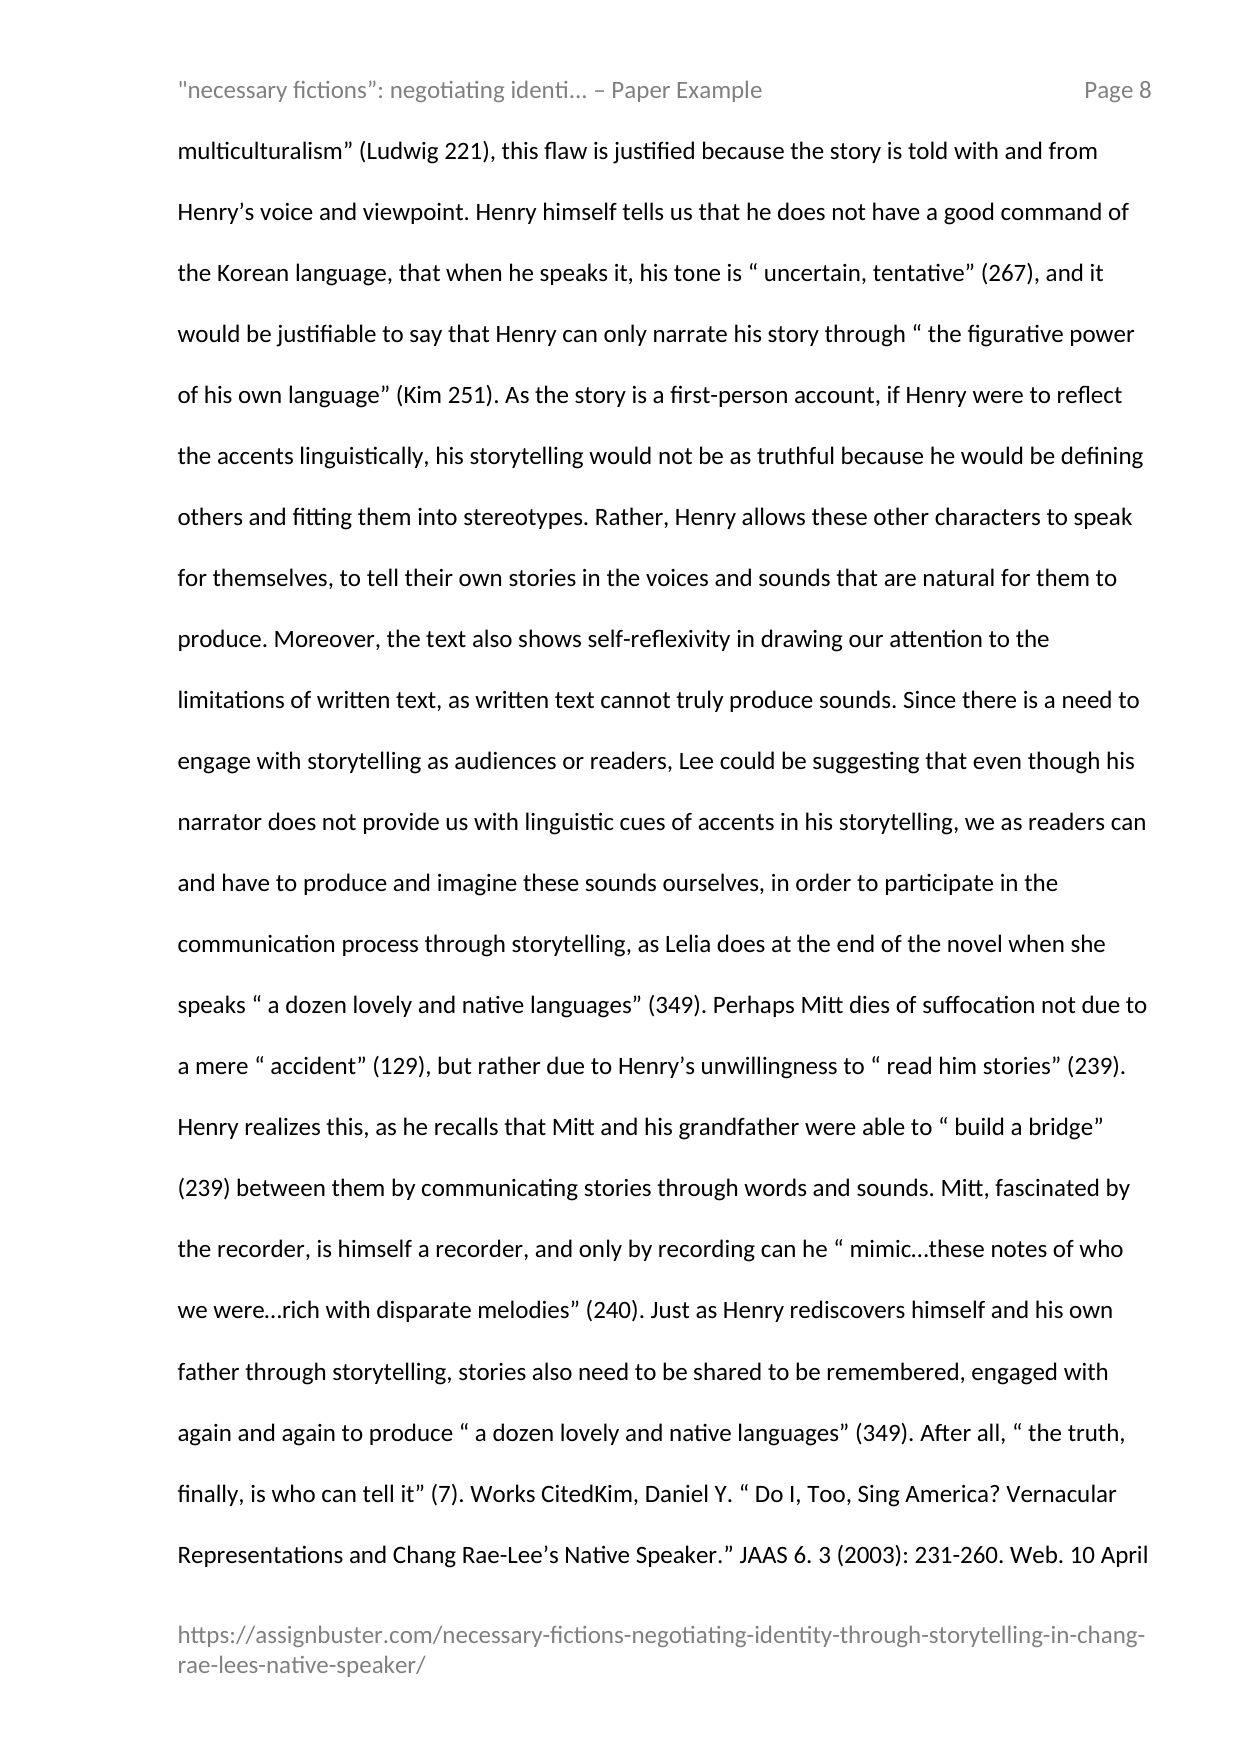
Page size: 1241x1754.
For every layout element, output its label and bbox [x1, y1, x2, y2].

text [177, 135, 1152, 1569]
